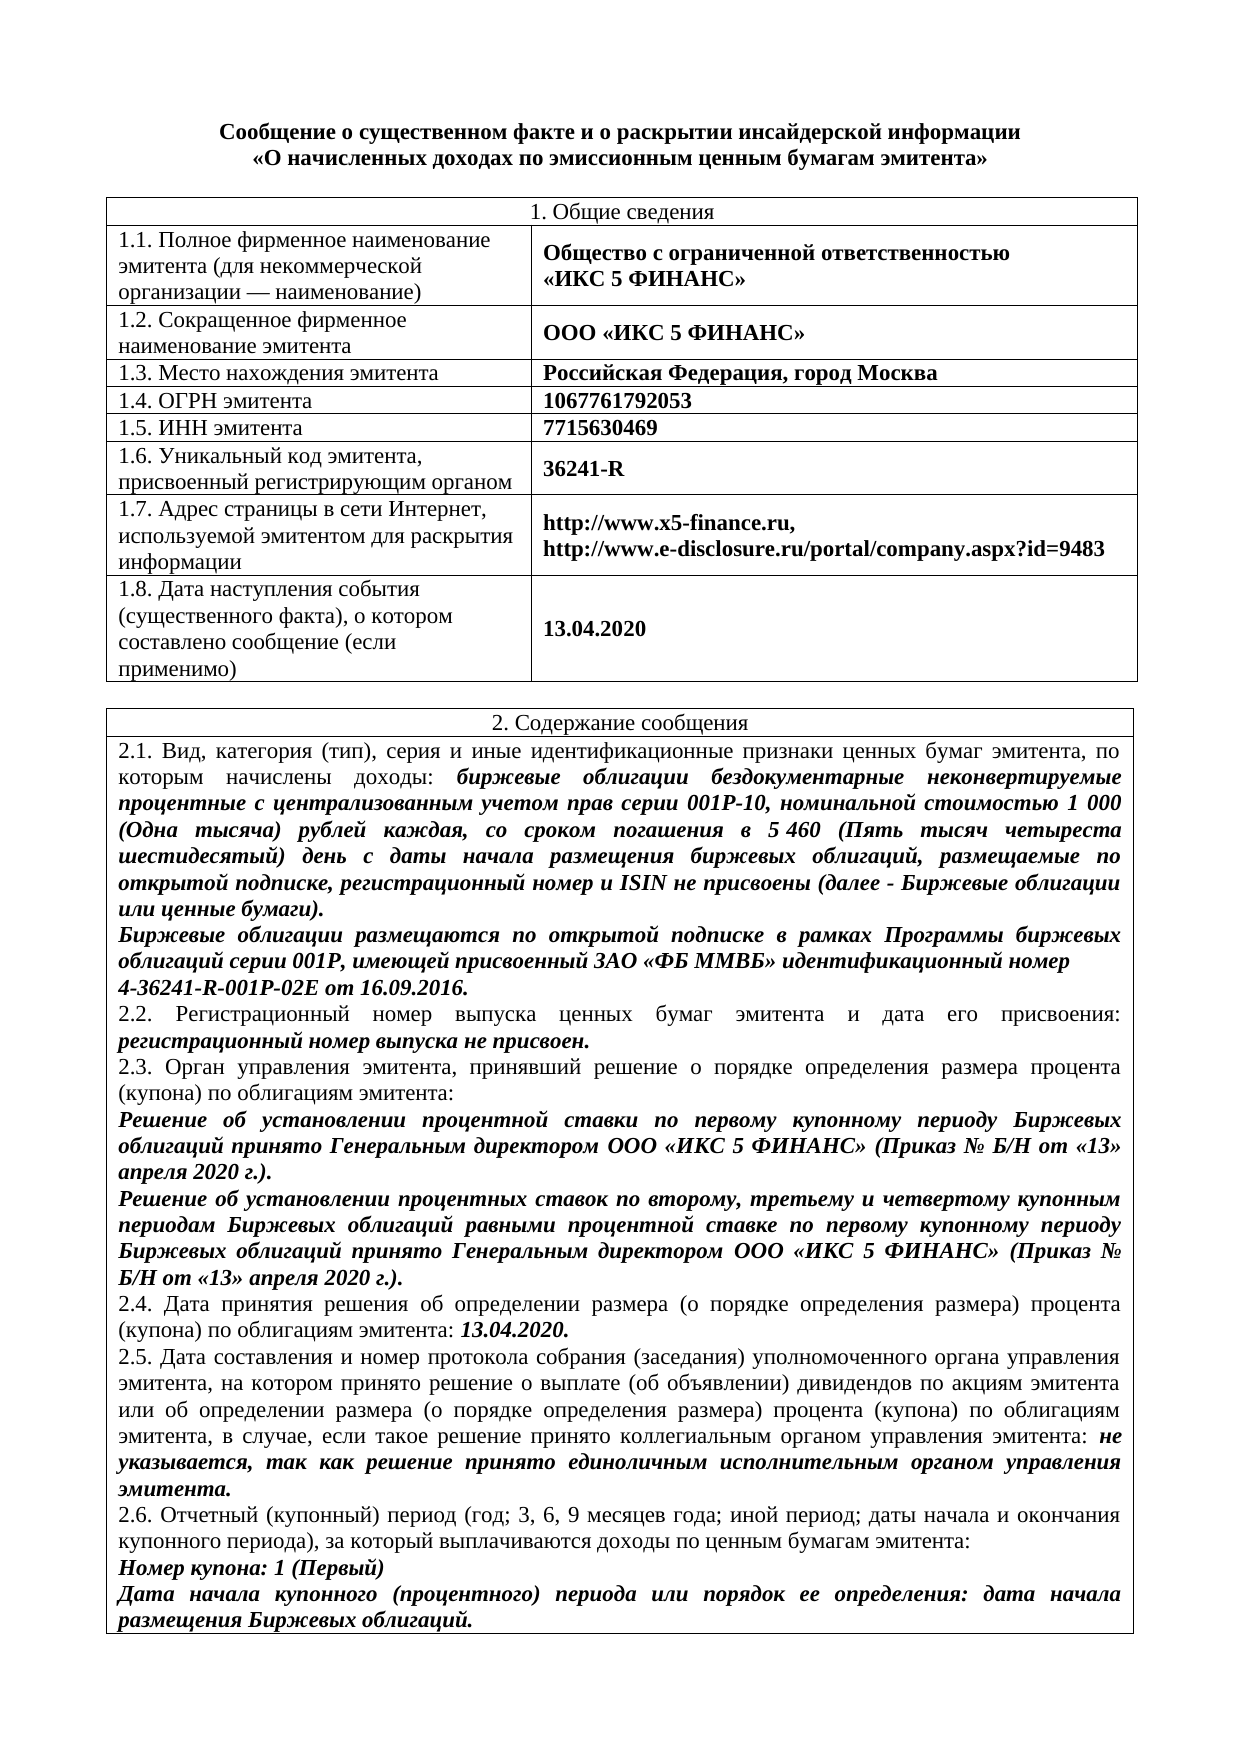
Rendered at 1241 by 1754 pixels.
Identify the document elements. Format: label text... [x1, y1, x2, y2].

table_header 2. Содержание сообщения [107, 709, 1133, 736]
table_cell 1.7. Адрес страницы в сети Интернет, используемой эмитентом для раскрытия информации [107, 495, 531, 574]
table_cell 13.04.2020 [532, 576, 1137, 681]
table_cell 1.5. ИНН эмитента [107, 414, 531, 441]
table_cell 1.1. Полное фирменное наименование эмитента (для некоммерческой организации — наименование) [107, 226, 531, 305]
table_cell http://www.x5-finance.ru, http://www.e-disclosure.ru/portal/company.aspx?id=9483 [532, 495, 1137, 574]
table_cell 1.8. Дата наступления события (существенного факта), о котором составлено сообщение (если применимо) [107, 576, 531, 681]
table_cell 1.3. Место нахождения эмитента [107, 360, 531, 386]
table_cell 1.2. Сокращенное фирменное наименование эмитента [107, 306, 531, 358]
table_cell ООО «ИКС 5 ФИНАНС» [532, 306, 1137, 358]
table_cell 36241-R [532, 442, 1137, 494]
table_cell 7715630469 [532, 414, 1137, 441]
table_cell Российская Федерация, город Москва [532, 360, 1137, 386]
table_header 1. Общие сведения [107, 198, 1137, 224]
table_cell 1.6. Уникальный код эмитента, присвоенный регистрирующим органом [107, 442, 531, 494]
table_cell 1067761792053 [532, 387, 1137, 413]
table_cell 1.4. ОГРН эмитента [107, 387, 531, 413]
table_cell Общество с ограниченной ответственностью «ИКС 5 ФИНАНС» [532, 226, 1137, 305]
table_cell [107, 737, 1133, 1633]
text Сообщение о существенном факте и о раскрытии инсайдерской информации «О начисленных доходах по эмиссионным ценным бумагам эмитента» [118, 118, 1122, 197]
